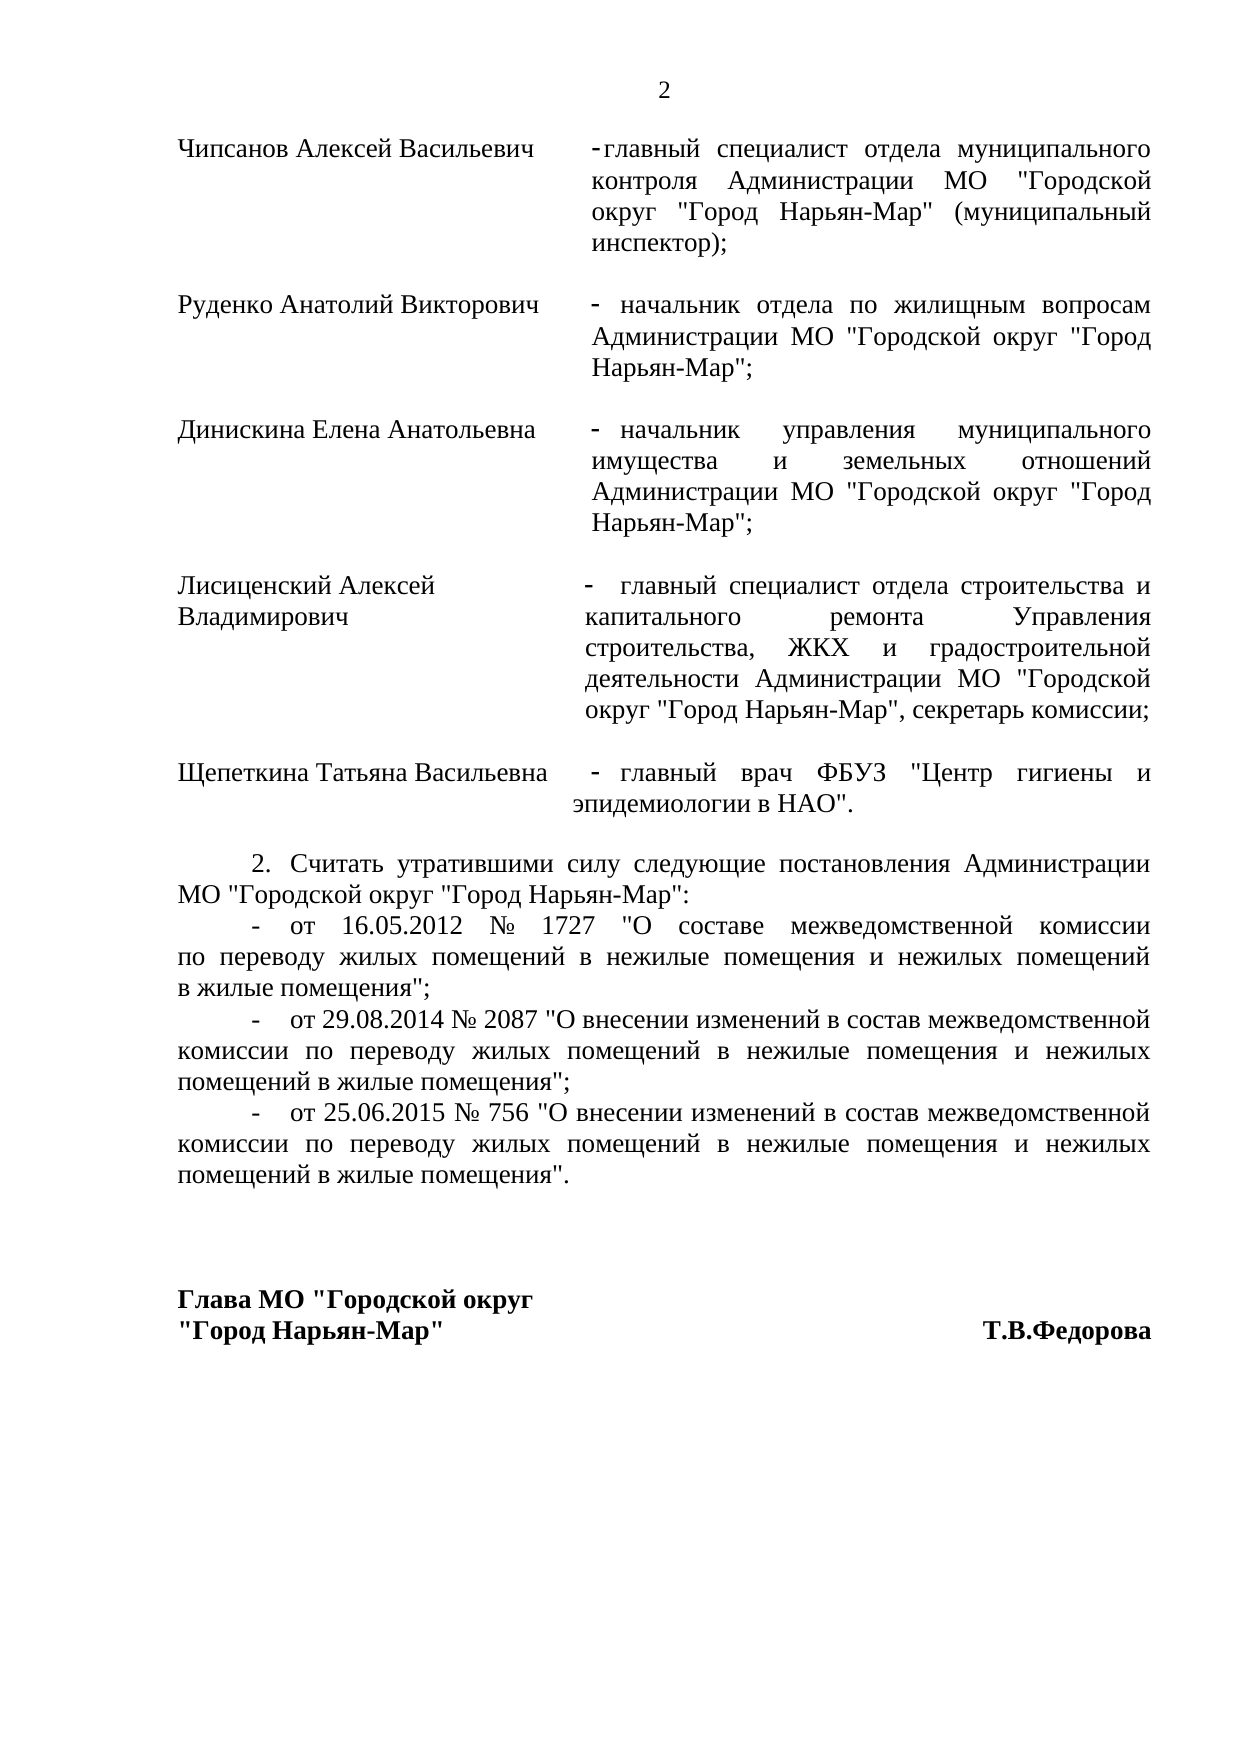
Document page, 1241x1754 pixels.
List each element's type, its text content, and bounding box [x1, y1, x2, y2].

table_cell Лисиценский Алексей Владимирович [166, 569, 561, 756]
table_header Т.В.Федорова [663, 1283, 1163, 1345]
table_cell Динискина Елена Анатольевна [166, 413, 561, 569]
text - от 16.05.2012 № 1727 "О составе межведомственной комиссии по переводу жилых помещений в нежилые помещения и нежилых помещений в жилые помещения"; [177, 909, 1152, 1003]
table_cell начальник управления муниципального имущества и земельных отношений Администрации МО "Городской округ "Город Нарьян-Мар"; [561, 413, 1163, 569]
text 2. Считать утратившими силу следующие постановления Администрации МО "Городской округ "Город Нарьян-Мар": [177, 847, 1152, 909]
table_cell Чипсанов Алексей Васильевич [166, 133, 561, 288]
table_cell начальник отдела по жилищным вопросам Администрации МО "Городской округ "Город Нарьян-Мар"; [561, 288, 1163, 413]
text - от 25.06.2015 № 756 "О внесении изменений в состав межведомственной комиссии по переводу жилых помещений в нежилые помещения и нежилых помещений в жилые помещения". [177, 1096, 1152, 1189]
table_cell главный врач ФБУЗ "Центр гигиены и эпидемиологии в НАО". [561, 756, 1163, 818]
table_cell главный специалист отдела муниципального контроля Администрации МО "Городской округ "Город Нарьян-Мар" (муниципальный инспектор); [561, 133, 1163, 288]
table_cell главный специалист отдела строительства и капитального ремонта Управления строительства, ЖКХ и градостроительной деятельности Администрации МО "Городской округ "Город Нарьян-Мар", секретарь комиссии; [561, 569, 1163, 756]
table_header Глава МО "Городской округ "Город Нарьян-Мар" [166, 1283, 663, 1345]
text - от 29.08.2014 № 2087 "О внесении изменений в состав межведомственной комиссии по переводу жилых помещений в нежилые помещения и нежилых помещений в жилые помещения"; [177, 1003, 1152, 1096]
table_cell Руденко Анатолий Викторович [166, 288, 561, 413]
table_cell Щепеткина Татьяна Васильевна [166, 756, 561, 818]
